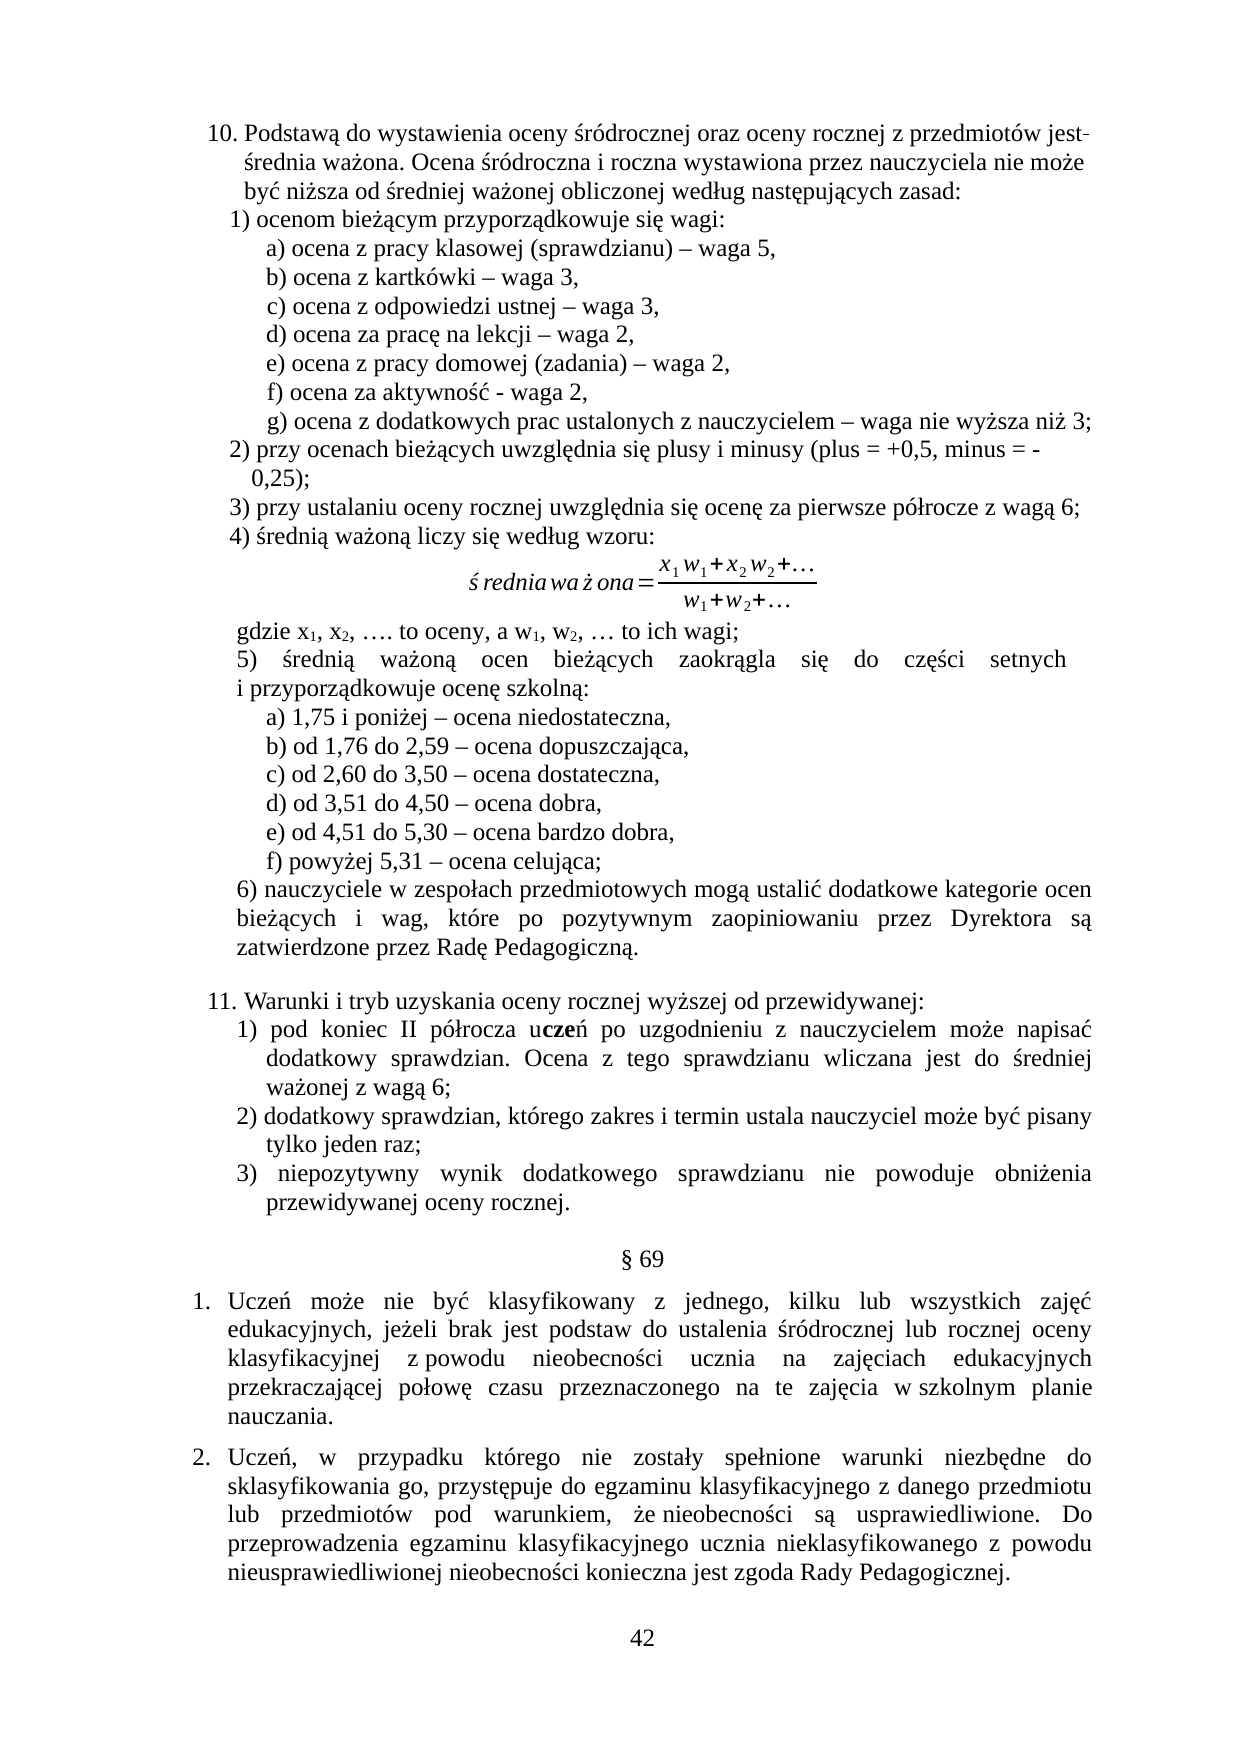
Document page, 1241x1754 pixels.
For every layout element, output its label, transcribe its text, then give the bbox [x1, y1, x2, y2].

text 1) pod koniec II półrocza uczeń po uzgodnieniu z nauczycielem może napisać dodatkowy sprawdzian. Ocena z tego sprawdzianu wliczana jest do średniej ważonej z wagą 6; [236, 1014, 1093, 1101]
text d) ocena za pracę na lekcji – waga 2, [229, 319, 1093, 348]
text gdzie x1, x2, …. to oceny, a w1, w2, … to ich wagi; [192, 616, 1093, 644]
text e) ocena z pracy domowej (zadania) – waga 2, [229, 348, 1093, 377]
text e) od 4,51 do 5,30 – ocena bardzo dobra, [236, 817, 1093, 846]
subtitle 1) ocenom bieżącym przyporządkowuje się wagi: [229, 204, 1093, 233]
text b) ocena z kartkówki – waga 3, [229, 262, 1093, 291]
subtitle Warunki i tryb uzyskania oceny rocznej wyższej od przewidywanej: [207, 986, 1093, 1014]
text d) od 3,51 do 4,50 – ocena dobra, [236, 788, 1093, 817]
text b) od 1,76 do 2,59 – ocena dopuszczająca, [236, 731, 1093, 759]
text 5) średnią ważoną ocen bieżących zaokrągla się do części setnych i przyporządkowuje ocenę szkolną: [236, 644, 1093, 702]
text 4) średnią ważoną liczy się według wzoru: [229, 521, 1093, 549]
text § 69 [192, 1244, 1093, 1273]
text 3) niepozytywny wynik dodatkowego sprawdzianu nie powoduje obniżenia przewidywanej oceny rocznej. [236, 1158, 1093, 1216]
text a) 1,75 i poniżej – ocena niedostateczna, [236, 702, 1093, 731]
subtitle Podstawą do wystawienia oceny śródrocznej oraz oceny rocznej z przedmiotów jest średnia ważona. Ocena śródroczna i roczna wystawiona przez nauczyciela nie może być niższa od średniej ważonej obliczonej według następujących zasad: [207, 118, 1093, 204]
text c) od 2,60 do 3,50 – ocena dostateczna, [236, 759, 1093, 788]
list Uczeń, w przypadku którego nie zostały spełnione warunki niezbędne do sklasyfikowania go, przystępuje do egzaminu klasyfikacyjnego z danego przedmiotu lub przedmiotów pod warunkiem, że nieobecności są usprawiedliwione. Do przeprowadzenia egzaminu klasyfikacyjnego ucznia nieklasyfikowanego z powodu nieusprawiedliwionej nieobecności konieczna jest zgoda Rady Pedagogicznej. [192, 1442, 1093, 1586]
text 2) przy ocenach bieżących uwzględnia się plusy i minusy (plus = +0,5, minus = -0,25); [229, 434, 1093, 492]
text f) ocena za aktywność - waga 2, [229, 377, 1093, 406]
text g) ocena z dodatkowych prac ustalonych z nauczycielem – waga nie wyższa niż 3; [229, 406, 1093, 434]
list Uczeń może nie być klasyfikowany z jednego, kilku lub wszystkich zajęć edukacyjnych, jeżeli brak jest podstaw do ustalenia śródrocznej lub rocznej oceny klasyfikacyjnej z powodu nieobecności ucznia na zajęciach edukacyjnych przekraczającej połowę czasu przeznaczonego na te zajęcia w szkolnym planie nauczania. [192, 1286, 1093, 1429]
text c) ocena z odpowiedzi ustnej – waga 3, [229, 291, 1093, 319]
text f) powyżej 5,31 – ocena celująca; [236, 846, 1093, 874]
text 3) przy ustalaniu oceny rocznej uwzględnia się ocenę za pierwsze półrocze z wagą 6; [229, 492, 1093, 521]
text 6) nauczyciele w zespołach przedmiotowych mogą ustalić dodatkowe kategorie ocen bieżących i wag, które po pozytywnym zaopiniowaniu przez Dyrektora są zatwierdzone przez Radę Pedagogiczną. [236, 874, 1093, 961]
text a) ocena z pracy klasowej (sprawdzianu) – waga 5, [229, 233, 1093, 262]
text 2) dodatkowy sprawdzian, którego zakres i termin ustala nauczyciel może być pisany tylko jeden raz; [236, 1101, 1093, 1158]
